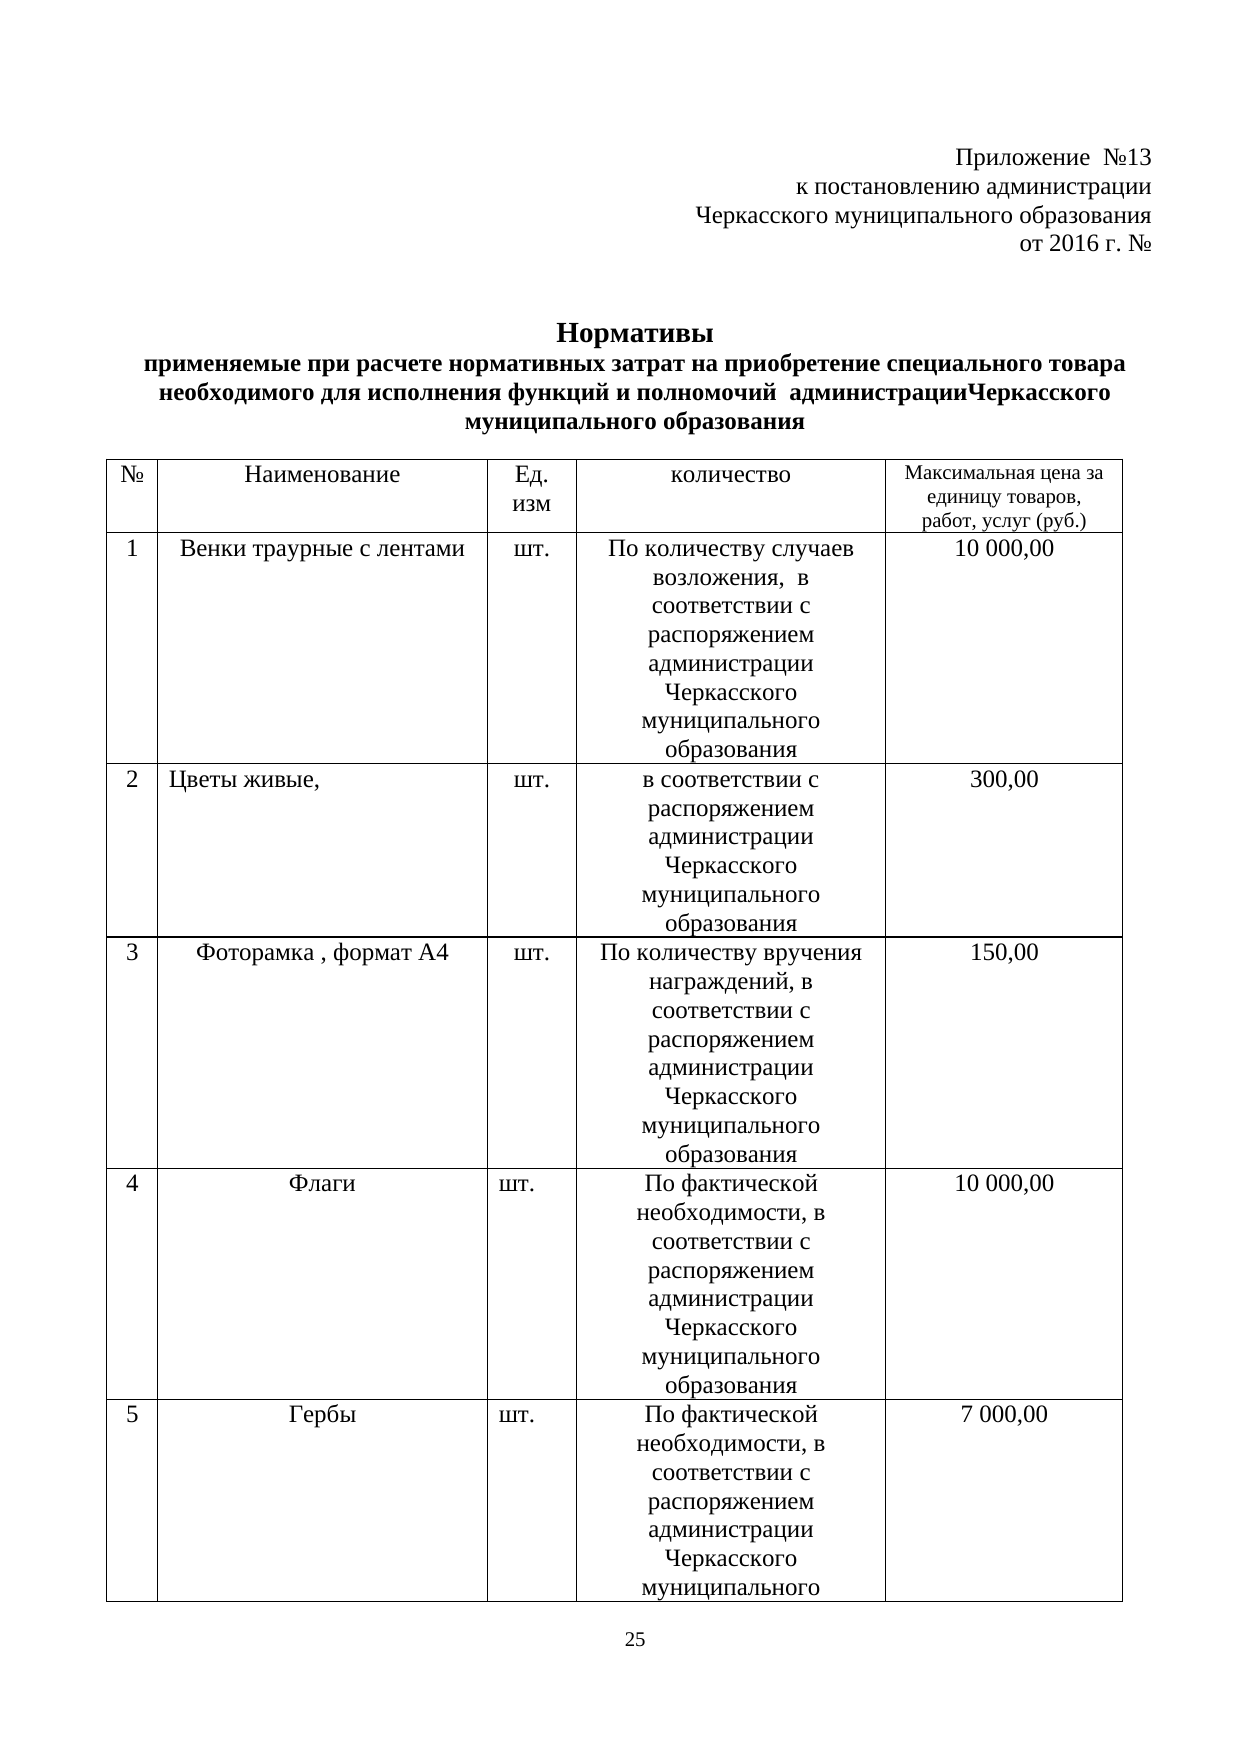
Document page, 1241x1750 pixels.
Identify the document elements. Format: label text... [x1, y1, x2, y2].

text Черкасского муниципального образования [635, 200, 1152, 228]
table_cell 10 000,00 [886, 1169, 1122, 1398]
table_cell в соответствии с распоряжением администрации Черкасского муниципального образования [577, 764, 885, 936]
table_cell Фоторамка , формат А4 [158, 938, 487, 1167]
table_cell По количеству случаев возложения, в соответствии с распоряжением администрации Черкасского муниципального образования [577, 533, 885, 763]
table_cell Флаги [158, 1169, 487, 1398]
table_cell 150,00 [886, 938, 1122, 1167]
text к постановлению администрации [635, 171, 1152, 200]
table_cell шт. [488, 938, 576, 1167]
table_cell 5 [107, 1400, 157, 1601]
table_cell 1 [107, 533, 157, 763]
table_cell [577, 1400, 885, 1601]
table_header Ед. изм [488, 460, 576, 532]
text от 2016 г. № [635, 228, 1152, 257]
subtitle Нормативы применяемые при расчете нормативных затрат на приобретение специального товара необходимого для исполнения функций и полномочий администрацииЧеркасского муниципального образования [118, 315, 1152, 434]
table_cell 2 [107, 764, 157, 936]
table_header Наименование [158, 460, 487, 532]
table_cell шт. [488, 1169, 576, 1398]
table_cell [577, 1169, 885, 1398]
table_cell 4 [107, 1169, 157, 1398]
table_cell шт. [488, 533, 576, 763]
table_cell 7 000,00 [886, 1400, 1122, 1601]
table_cell 10 000,00 [886, 533, 1122, 763]
table_cell шт. [488, 1400, 576, 1601]
table_cell По количеству вручения награждений, в соответствии с распоряжением администрации Черкасского муниципального образования [577, 938, 885, 1167]
table_header № [107, 460, 157, 532]
table_header Максимальная цена за единицу товаров, работ, услуг (руб.) [886, 460, 1122, 532]
text Приложение №13 [635, 142, 1152, 171]
table_cell 300,00 [886, 764, 1122, 936]
table_cell шт. [488, 764, 576, 936]
table_cell 3 [107, 938, 157, 1167]
table_header количество [577, 460, 885, 532]
table_cell Цветы живые, [158, 764, 487, 936]
table_cell Венки траурные с лентами [158, 533, 487, 763]
table_cell Гербы [158, 1400, 487, 1601]
